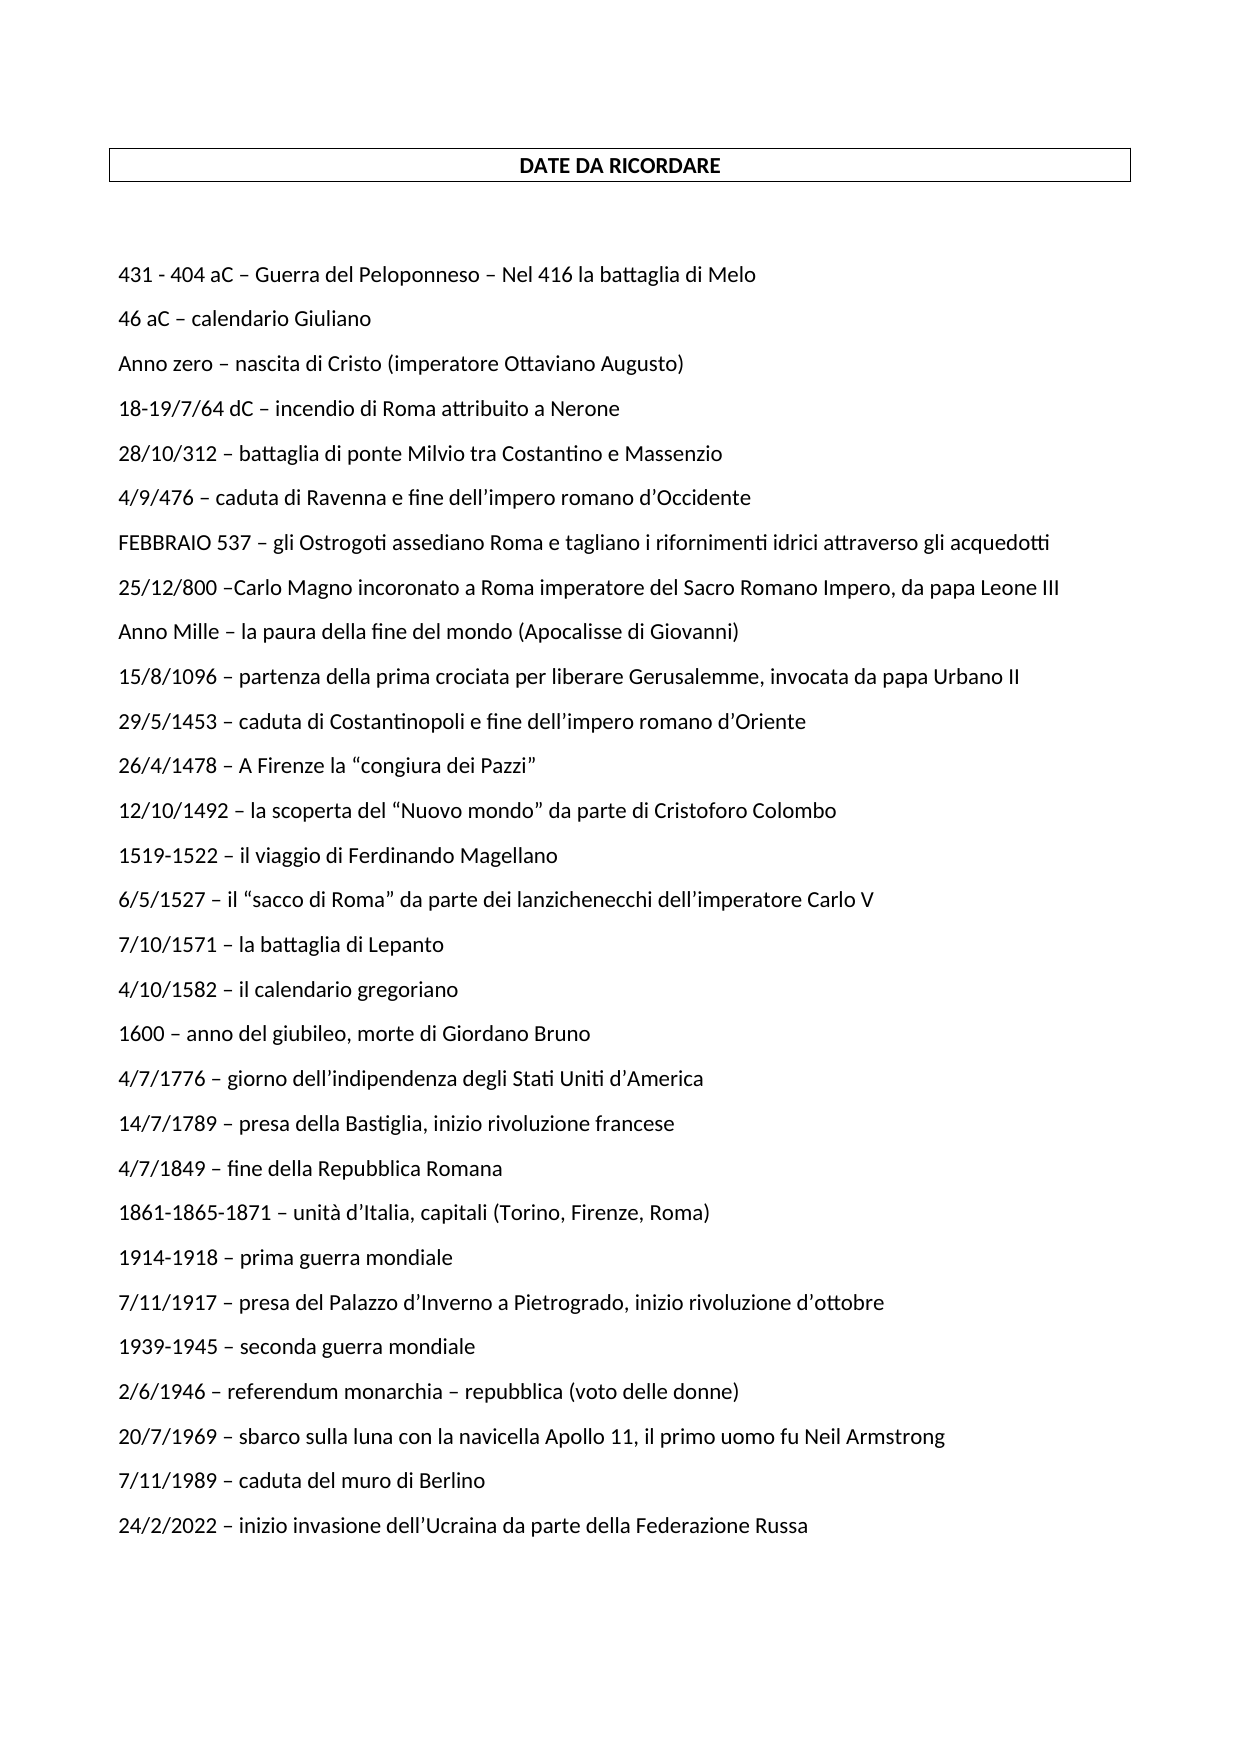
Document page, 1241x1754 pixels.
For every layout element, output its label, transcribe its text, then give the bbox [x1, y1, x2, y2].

text FEBBRAIO 537 – gli Ostrogoti assediano Roma e tagliano i rifornimenti idrici attraverso gli acquedotti [118, 528, 1122, 556]
text 431 - 404 aC – Guerra del Peloponneso – Nel 416 la battaglia di Melo [118, 260, 1122, 288]
text 1861-1865-1871 – unità d’Italia, capitali (Torino, Firenze, Roma) [118, 1198, 1122, 1226]
text 46 aC – calendario Giuliano [118, 304, 1122, 333]
text 2/6/1946 – referendum monarchia – repubblica (voto delle donne) [118, 1377, 1122, 1405]
text 4/7/1776 – giorno dell’indipendenza degli Stati Uniti d’America [118, 1064, 1122, 1092]
text 20/7/1969 – sbarco sulla luna con la navicella Apollo 11, il primo uomo fu Neil Armstrong [118, 1422, 1122, 1450]
text 1914-1918 – prima guerra mondiale [118, 1243, 1122, 1271]
text 12/10/1492 – la scoperta del “Nuovo mondo” da parte di Cristoforo Colombo [118, 796, 1122, 824]
text 4/7/1849 – fine della Repubblica Romana [118, 1154, 1122, 1182]
text 4/10/1582 – il calendario gregoriano [118, 975, 1122, 1003]
text 25/12/800 –Carlo Magno incoronato a Roma imperatore del Sacro Romano Impero, da papa Leone III [118, 573, 1122, 601]
text 6/5/1527 – il “sacco di Roma” da parte dei lanzichenecchi dell’imperatore Carlo V [118, 886, 1122, 913]
text 1939-1945 – seconda guerra mondiale [118, 1332, 1122, 1360]
text 1519-1522 – il viaggio di Ferdinando Magellano [118, 841, 1122, 869]
text Anno zero – nascita di Cristo (imperatore Ottaviano Augusto) [118, 349, 1122, 377]
text 7/11/1989 – caduta del muro di Berlino [118, 1466, 1122, 1494]
text Anno Mille – la paura della fine del mondo (Apocalisse di Giovanni) [118, 617, 1122, 645]
text 14/7/1789 – presa della Bastiglia, inizio rivoluzione francese [118, 1109, 1122, 1137]
text 15/8/1096 – partenza della prima crociata per liberare Gerusalemme, invocata da papa Urbano II [118, 662, 1122, 690]
text 18-19/7/64 dC – incendio di Roma attribuito a Nerone [118, 394, 1122, 422]
text 1600 – anno del giubileo, morte di Giordano Bruno [118, 1019, 1122, 1048]
text 4/9/476 – caduta di Ravenna e fine dell’impero romano d’Occidente [118, 483, 1122, 511]
text 7/10/1571 – la battaglia di Lepanto [118, 930, 1122, 958]
text DATE DA RICORDARE [110, 149, 1130, 181]
text 26/4/1478 – A Firenze la “congiura dei Pazzi” [118, 751, 1122, 779]
text 28/10/312 – battaglia di ponte Milvio tra Costantino e Massenzio [118, 439, 1122, 467]
text 7/11/1917 – presa del Palazzo d’Inverno a Pietrogrado, inizio rivoluzione d’ottobre [118, 1288, 1122, 1316]
text 24/2/2022 – inizio invasione dell’Ucraina da parte della Federazione Russa [118, 1511, 1122, 1539]
text 29/5/1453 – caduta di Costantinopoli e fine dell’impero romano d’Oriente [118, 707, 1122, 735]
